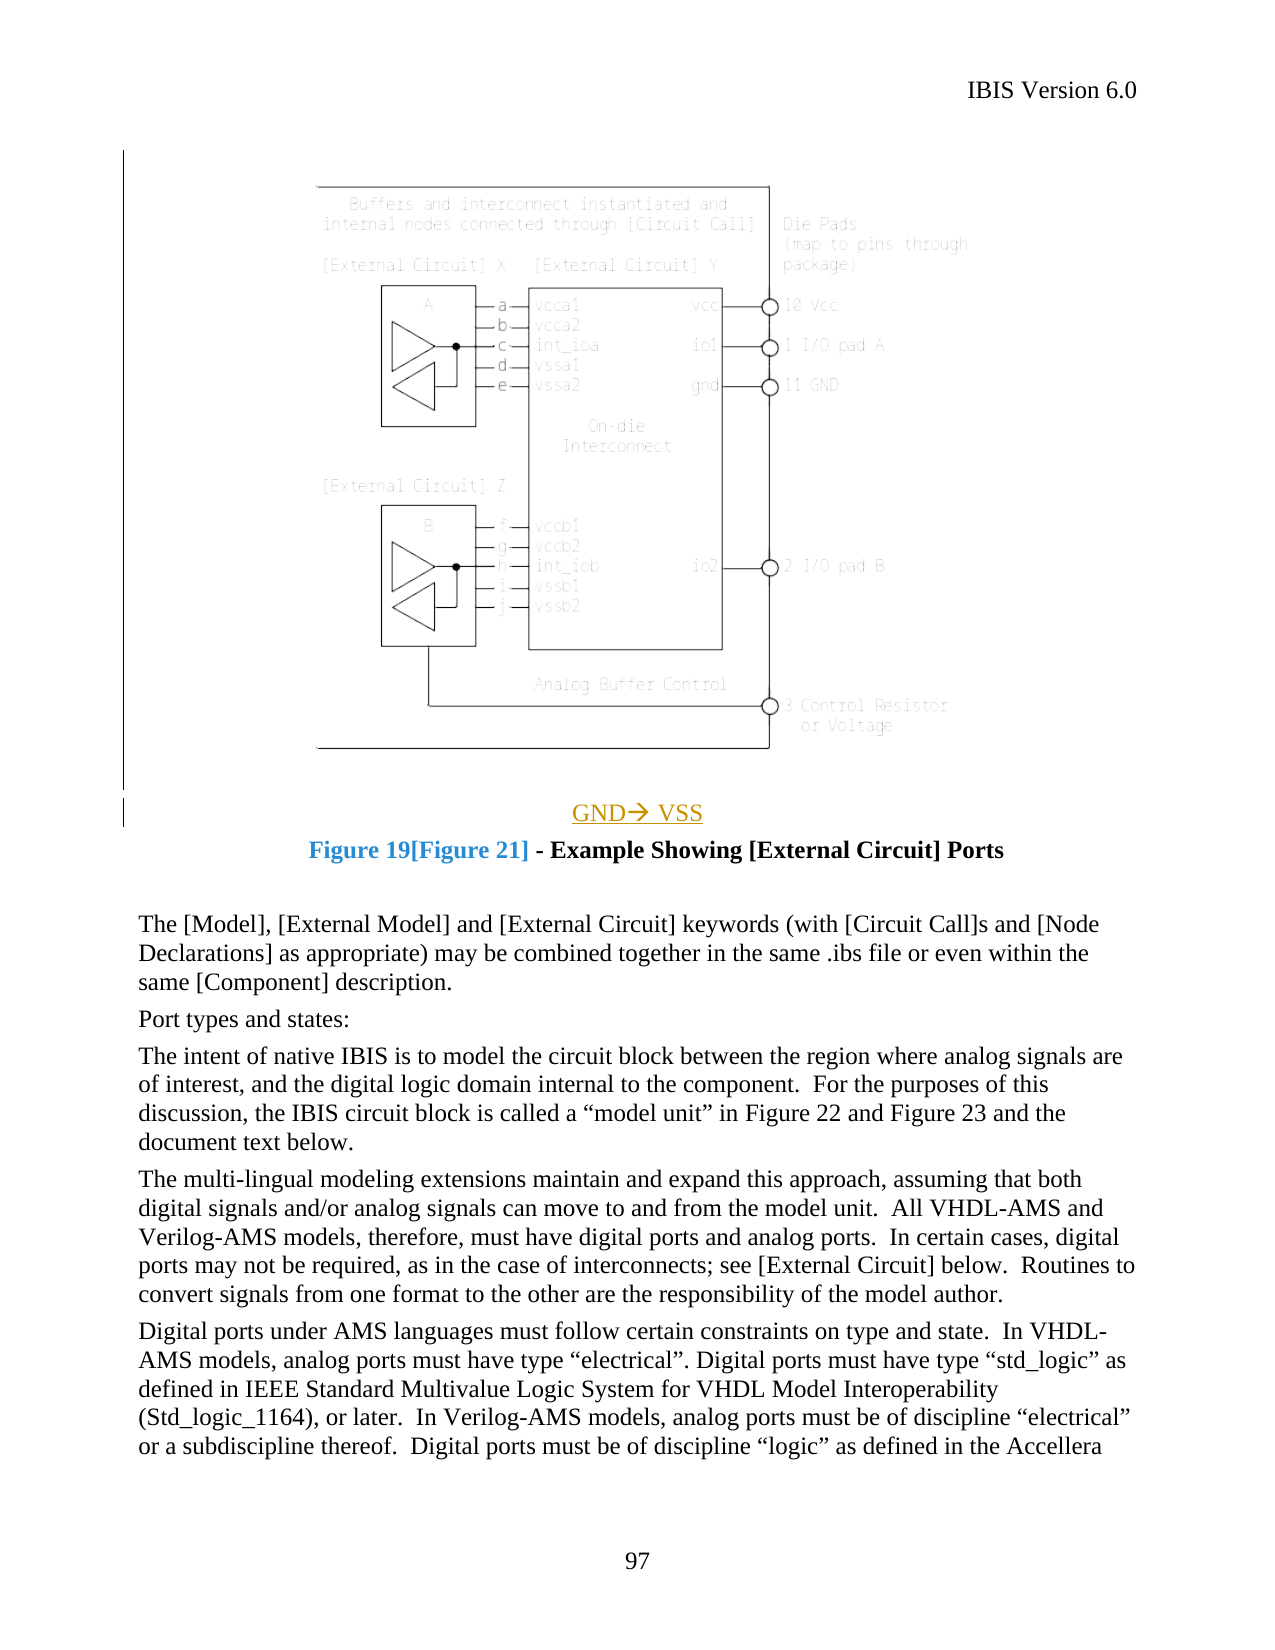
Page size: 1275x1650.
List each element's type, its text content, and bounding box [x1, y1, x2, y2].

text The multi-lingual modeling extensions maintain and expand this approach, assuming that both digital signals and/or analog signals can move to and from the model unit. All VHDL-AMS and Verilog-AMS models, therefore, must have digital ports and analog ports. In certain cases, digital ports may not be required, as in the case of interconnects; see [External Circuit] below. Routines to convert signals from one format to the other are the responsibility of the model author. [138, 1164, 1137, 1308]
text Port types and states: [138, 1004, 1137, 1032]
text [138, 1316, 1137, 1460]
text - Example Showing [External Circuit] Ports [176, 835, 1137, 864]
text The [Model], [External Model] and [External Circuit] keywords (with [Circuit Call]s and [Node Declarations] as appropriate) may be combined together in the same .ibs file or even within the same [Component] description. [138, 909, 1137, 995]
text The intent of native IBIS is to model the circuit block between the region where analog signals are of interest, and the digital logic domain internal to the component. For the purposes of this discussion, the IBIS circuit block is called a “model unit” in Figure 22 and Figure 23 and the document text below. [138, 1041, 1137, 1156]
